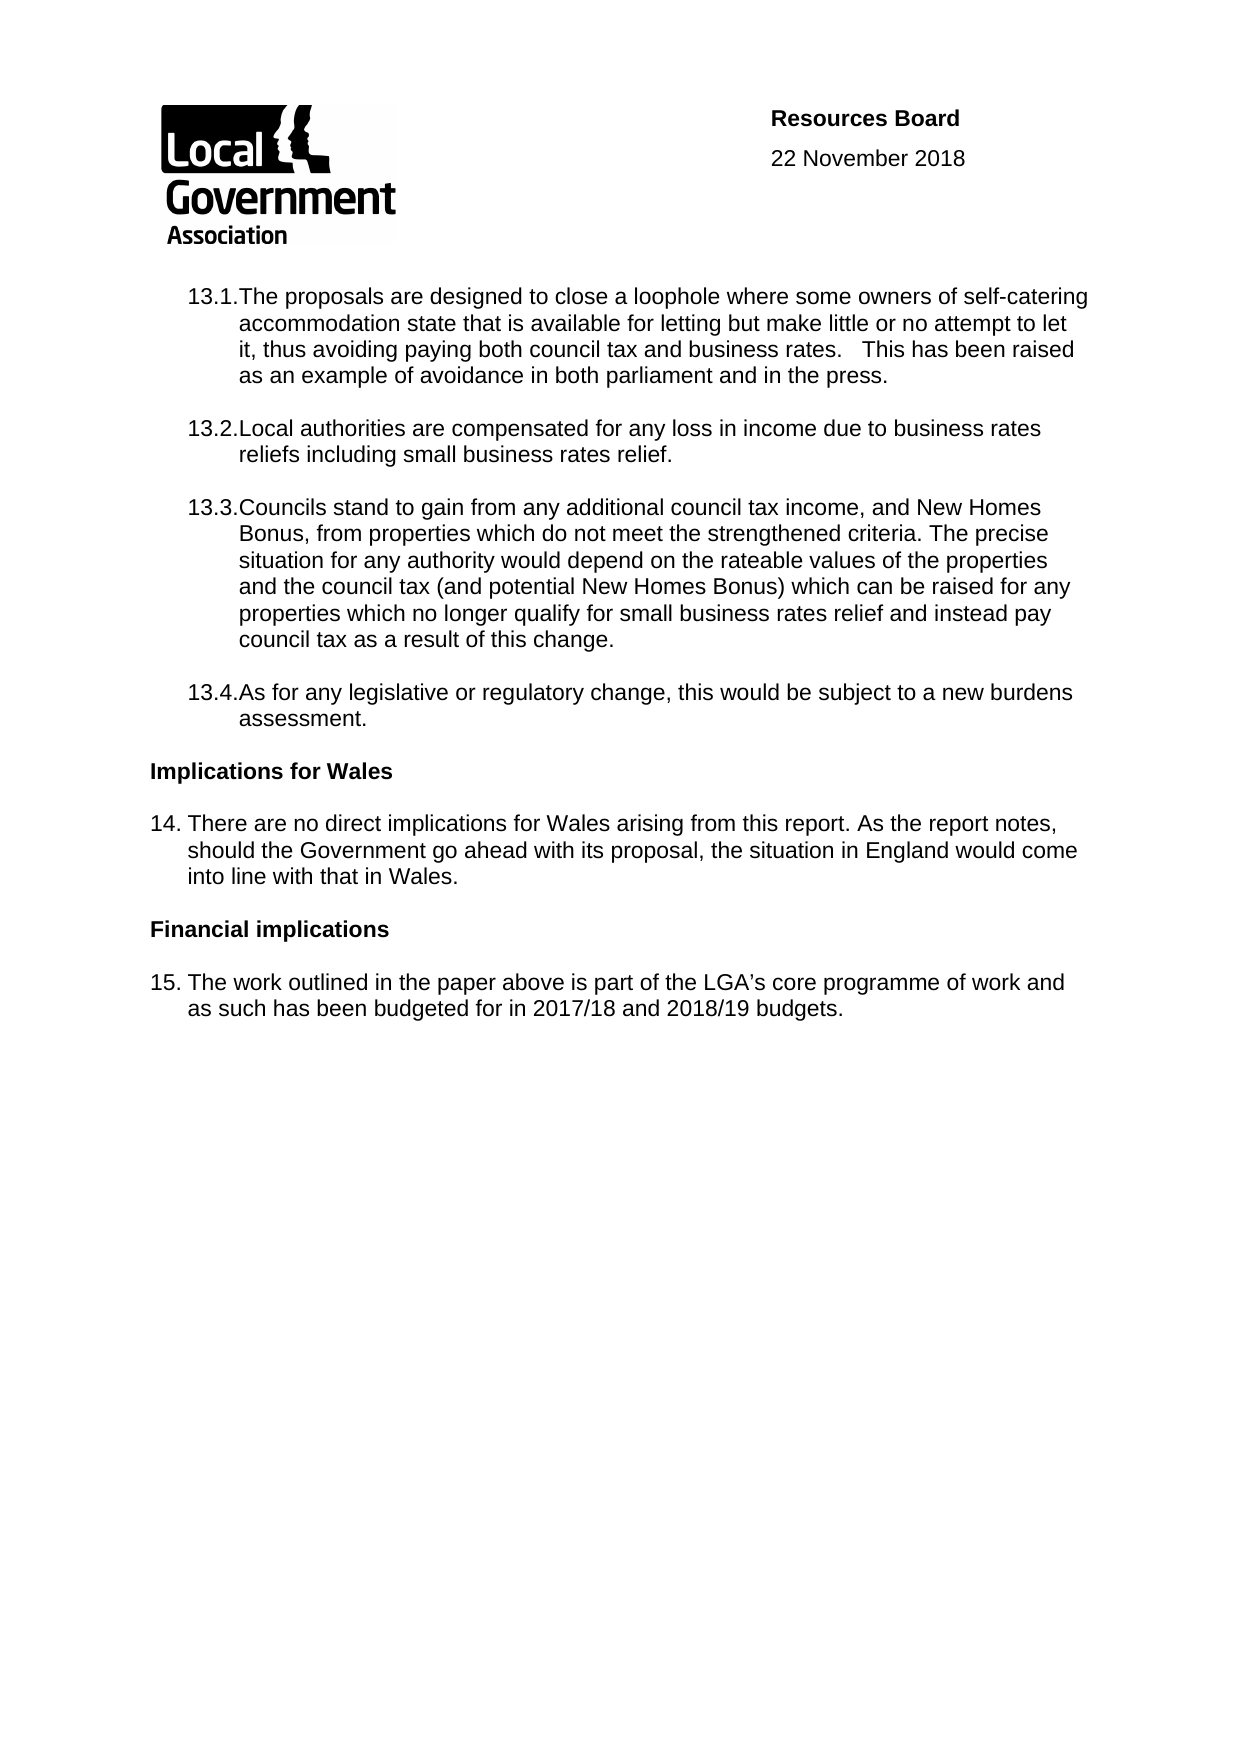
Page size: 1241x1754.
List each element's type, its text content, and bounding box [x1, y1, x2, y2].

list There are no direct implications for Wales arising from this report. As the report notes, should the Government go ahead with its proposal, the situation in England would come into line with that in Wales. [150, 810, 1090, 889]
list As for any legislative or regulatory change, this would be subject to a new burdens assessment. [187, 678, 1090, 731]
text Implications for Wales [150, 758, 1090, 784]
list The proposals are designed to close a loophole where some owners of self-catering accommodation state that is available for letting but make little or no attempt to let it, thus avoiding paying both council tax and business rates. This has been raised as an example of avoidance in both parliament and in the press. [187, 283, 1090, 389]
list Councils stand to gain from any additional council tax income, and New Homes Bonus, from properties which do not meet the strengthened criteria. The precise situation for any authority would depend on the rateable values of the properties and the council tax (and potential New Homes Bonus) which can be raised for any properties which no longer qualify for small business rates relief and instead pay council tax as a result of this change. [187, 494, 1090, 652]
text Financial implications [150, 916, 1090, 942]
list The work outlined in the paper above is part of the LGA’s core programme of work and as such has been budgeted for in 2017/18 and 2018/19 budgets. [150, 968, 1090, 1021]
list Local authorities are compensated for any loss in income due to business rates reliefs including small business rates relief. [187, 415, 1090, 468]
picture [161, 105, 396, 244]
